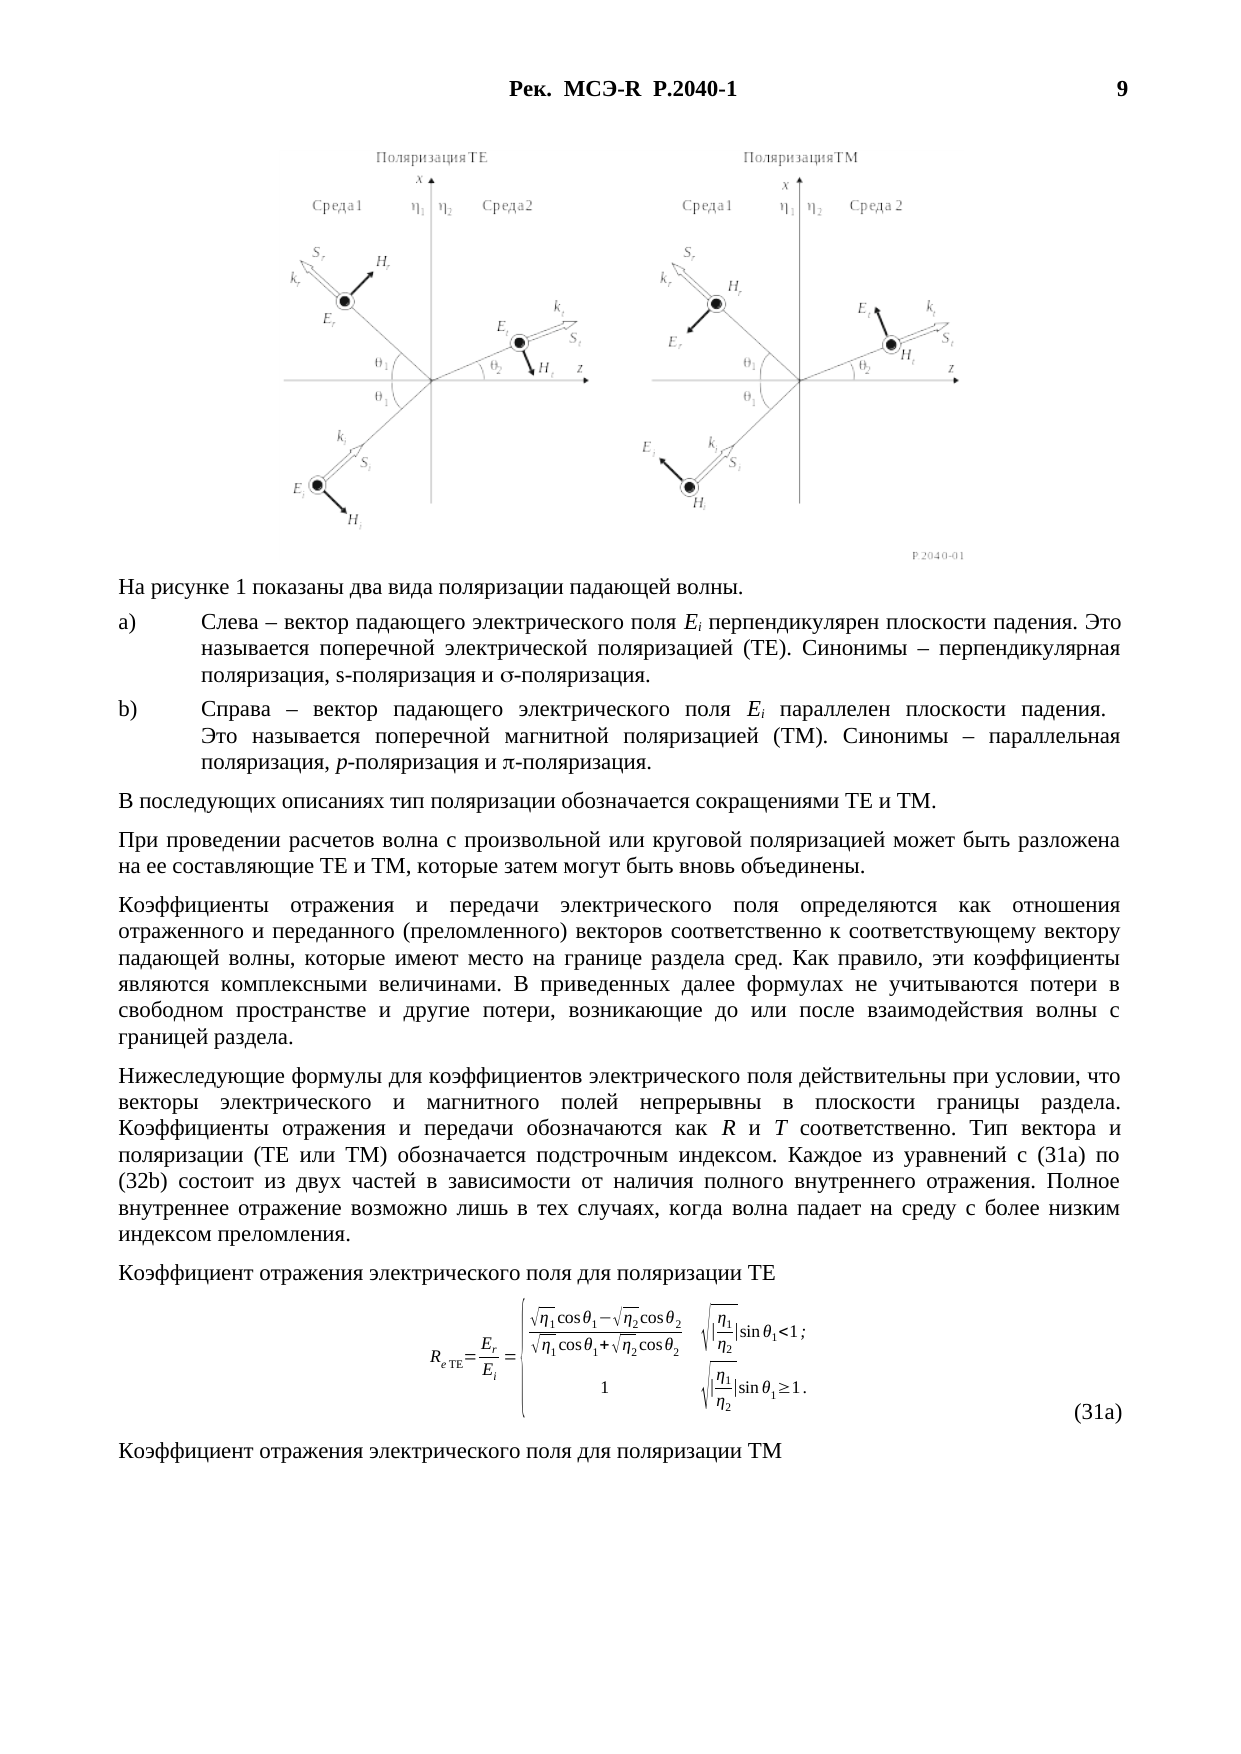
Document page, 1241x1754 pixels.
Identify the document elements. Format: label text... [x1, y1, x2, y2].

text На рисунке 1 показаны два вида поляризации падающей волны. [118, 573, 1122, 600]
text Нижеследующие формулы для коэффициентов электрического поля действительны при условии, что векторы электрического и магнитного полей непрерывны в плоскости границы раздела. Коэффициенты отражения и передачи обозначаются как R и T соответственно. Тип вектора и поляризации (TE или TM) обозначается подстрочным индексом. Каждое из уравнений с (31a) по (32b) состоит из двух частей в зависимости от наличия полного внутреннего отражения. Полное внутреннее отражение возможно лишь в тех случаях, когда волна падает на среду с более низким индексом преломления. [118, 1062, 1122, 1246]
text a) Слева – вектор падающего электрического поля Ei перпендикулярен плоскости падения. Это называется поперечной электрической поляризацией (TE). Синонимы – перпендикулярная поляризация, s-поляризация и -поляризация. [118, 608, 1122, 687]
text b) Справа – вектор падающего электрического поля Ei параллелен плоскости падения. Это называется поперечной магнитной поляризацией (TM). Синонимы – параллельная поляризация, p-поляризация и -поляризация. [118, 696, 1122, 774]
text В последующих описаниях тип поляризации обозначается сокращениями TE и TM. [118, 787, 1122, 813]
text Коэффициенты отражения и передачи электрического поля определяются как отношения отраженного и переданного (преломленного) векторов соответственно к соответствующему вектору падающей волны, которые имеют место на границе раздела сред. Как правило, эти коэффициенты являются комплексными величинами. В приведенных далее формулах не учитываются потери в свободном пространстве и другие потери, возникающие до или после взаимодействия волны с границей раздела. [118, 891, 1122, 1049]
text Коэффициент отражения электрического поля для поляризации TE [118, 1259, 1122, 1285]
text (31a) [118, 1298, 1122, 1424]
text Коэффициент отражения электрического поля для поляризации TM [118, 1437, 1122, 1463]
text При проведении расчетов волна с произвольной или круговой поляризацией может быть разложена на ее составляющие TE и TM, которые затем могут быть вновь объединены. [118, 826, 1122, 879]
